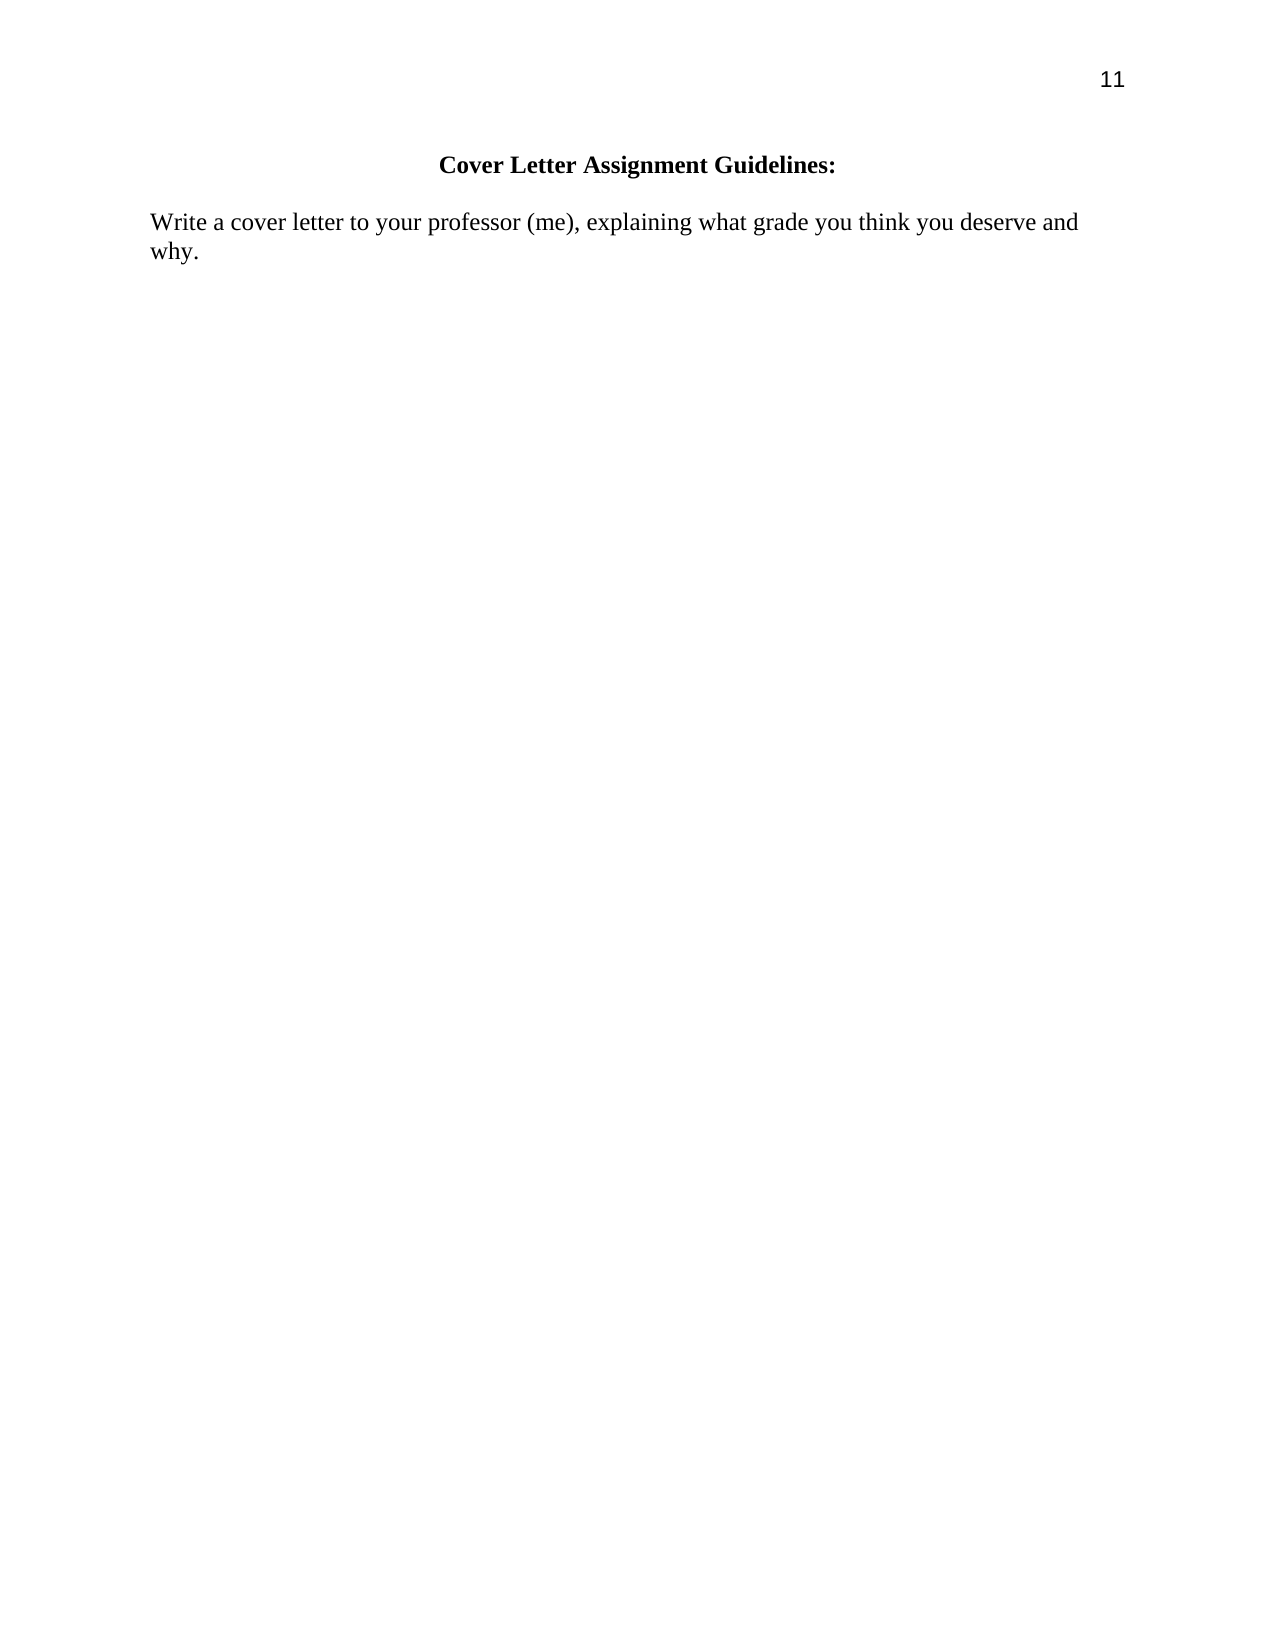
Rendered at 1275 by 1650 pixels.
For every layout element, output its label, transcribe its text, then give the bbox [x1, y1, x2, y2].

text Cover Letter Assignment Guidelines: [150, 150, 1125, 179]
text Write a cover letter to your professor (me), explaining what grade you think you deserve and why. [150, 207, 1125, 265]
